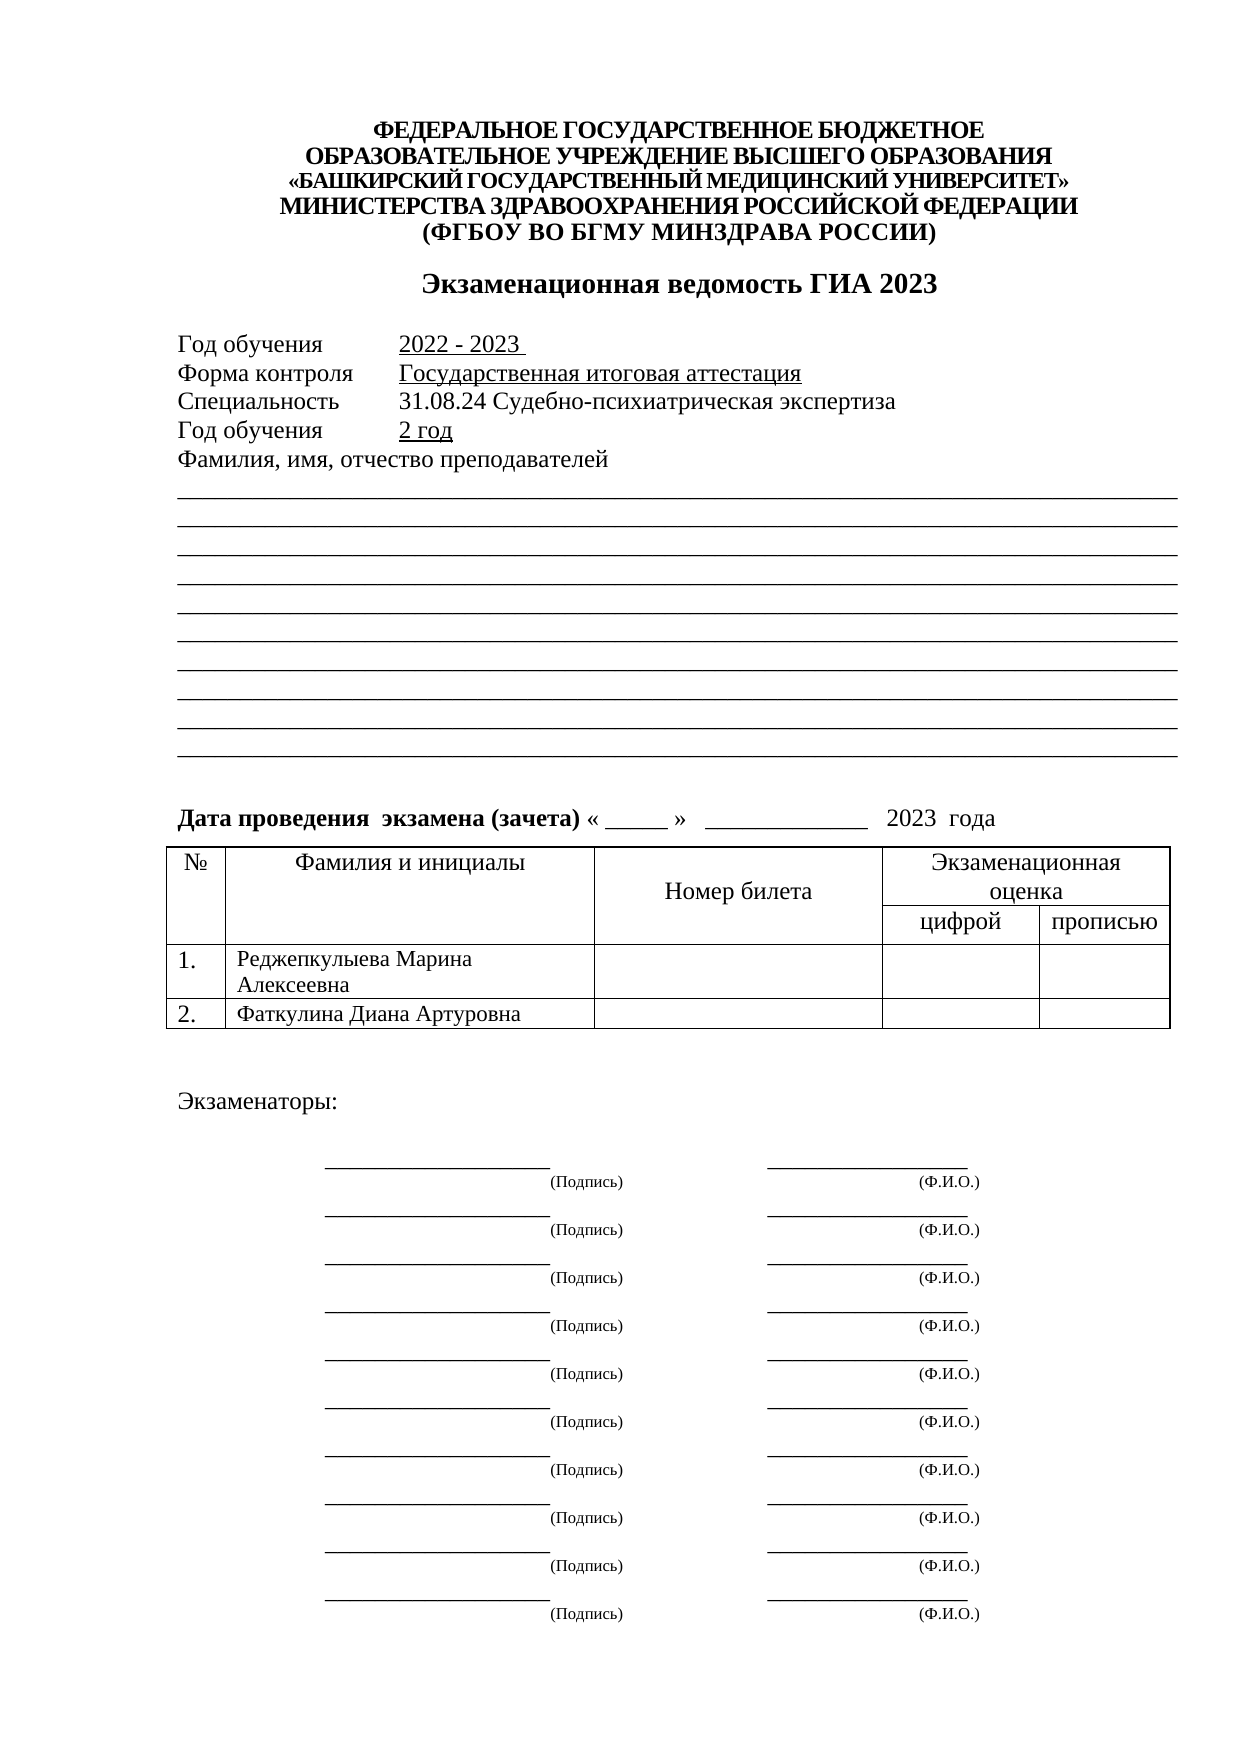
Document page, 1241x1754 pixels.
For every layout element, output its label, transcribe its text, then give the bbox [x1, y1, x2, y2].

subtitle ОБРАЗОВАТЕЛЬНОЕ УЧРЕЖДЕНИЕ ВЫСШЕГО ОБРАЗОВАНИЯ [177, 144, 1181, 170]
text __________________ ________________ [177, 1335, 1181, 1364]
text (Подпись) (Ф.И.О.) [177, 1603, 1181, 1623]
text __________________ ________________ [177, 1527, 1181, 1556]
text (Подпись) (Ф.И.О.) [177, 1460, 1181, 1479]
table_header Номер билета [595, 848, 882, 944]
subtitle МИНИСТЕРСТВА ЗДРАВООХРАНЕНИЯ РОССИЙСКОЙ ФЕДЕРАЦИИ [177, 193, 1181, 219]
table_cell цифрой [883, 906, 1039, 944]
table_cell прописью [1040, 906, 1169, 944]
text __________________ ________________ [177, 1143, 1181, 1172]
table_cell [1040, 945, 1169, 998]
text __________________ ________________ [177, 1383, 1181, 1412]
table_cell [595, 945, 882, 998]
text Экзаменаторы: [177, 1086, 1181, 1115]
table_cell [883, 945, 1039, 998]
text (Подпись) (Ф.И.О.) [177, 1316, 1181, 1335]
text Год обучения 2 год [177, 415, 1181, 444]
text __________________ ________________ [177, 1479, 1181, 1508]
text __________________ ________________ [177, 1239, 1181, 1268]
text Экзаменационная ведомость ГИА 2023 [177, 267, 1181, 300]
text Фамилия, имя, отчество преподавателей ________________________________________________________________________________________________________________________________________________________________________________________________________________________________________________________________________________________________________________________________________________________________________________________________________________________________________________________________________________________________________________________________________________________________________________________________________________________________________________________________________________________________________________________________________________________________________________________________________________________________ [177, 444, 1181, 760]
table_cell [167, 945, 225, 998]
text (Подпись) (Ф.И.О.) [177, 1556, 1181, 1575]
text __________________ ________________ [177, 1287, 1181, 1316]
subtitle ФЕДЕРАЛЬНОЕ ГОСУДАРСТВЕННОЕ БЮДЖЕТНОЕ [177, 118, 1181, 144]
text (Подпись) (Ф.И.О.) [177, 1172, 1181, 1191]
text Дата проведения экзамена (зачета) « _____ » _____________ 2023 года [177, 803, 1181, 832]
table_cell Реджепкулыева Марина Алексеевна [226, 945, 594, 998]
text (Подпись) (Ф.И.О.) [177, 1220, 1181, 1239]
text Специальность 31.08.24 Судебно-психиатрическая экспертиза [177, 386, 1181, 415]
text (Подпись) (Ф.И.О.) [177, 1412, 1181, 1431]
text (ФГБОУ ВО БГМУ МИНЗДРАВА РОССИИ) [177, 219, 1181, 245]
table_header Фамилия и инициалы [226, 848, 594, 944]
subtitle «БАШКИРСКИЙ ГОСУДАРСТВЕННЫЙ МЕДИЦИНСКИЙ УНИВЕРСИТЕТ» [177, 170, 1181, 193]
text (Подпись) (Ф.И.О.) [177, 1268, 1181, 1287]
text (Подпись) (Ф.И.О.) [177, 1508, 1181, 1527]
table_header № [167, 848, 225, 944]
table_cell Фаткулина Диана Артуровна [226, 999, 594, 1027]
text (Подпись) (Ф.И.О.) [177, 1364, 1181, 1383]
text Год обучения 2022 - 2023 [177, 329, 1181, 358]
text __________________ ________________ [177, 1575, 1181, 1603]
table_cell [1040, 999, 1169, 1027]
text Форма контроля Государственная итоговая аттестация [177, 358, 1181, 386]
table_cell [167, 999, 225, 1027]
table_cell [595, 999, 882, 1027]
text __________________ ________________ [177, 1431, 1181, 1460]
text __________________ ________________ [177, 1191, 1181, 1220]
table_header Экзаменационная оценка [883, 848, 1169, 905]
table_cell [883, 999, 1039, 1027]
